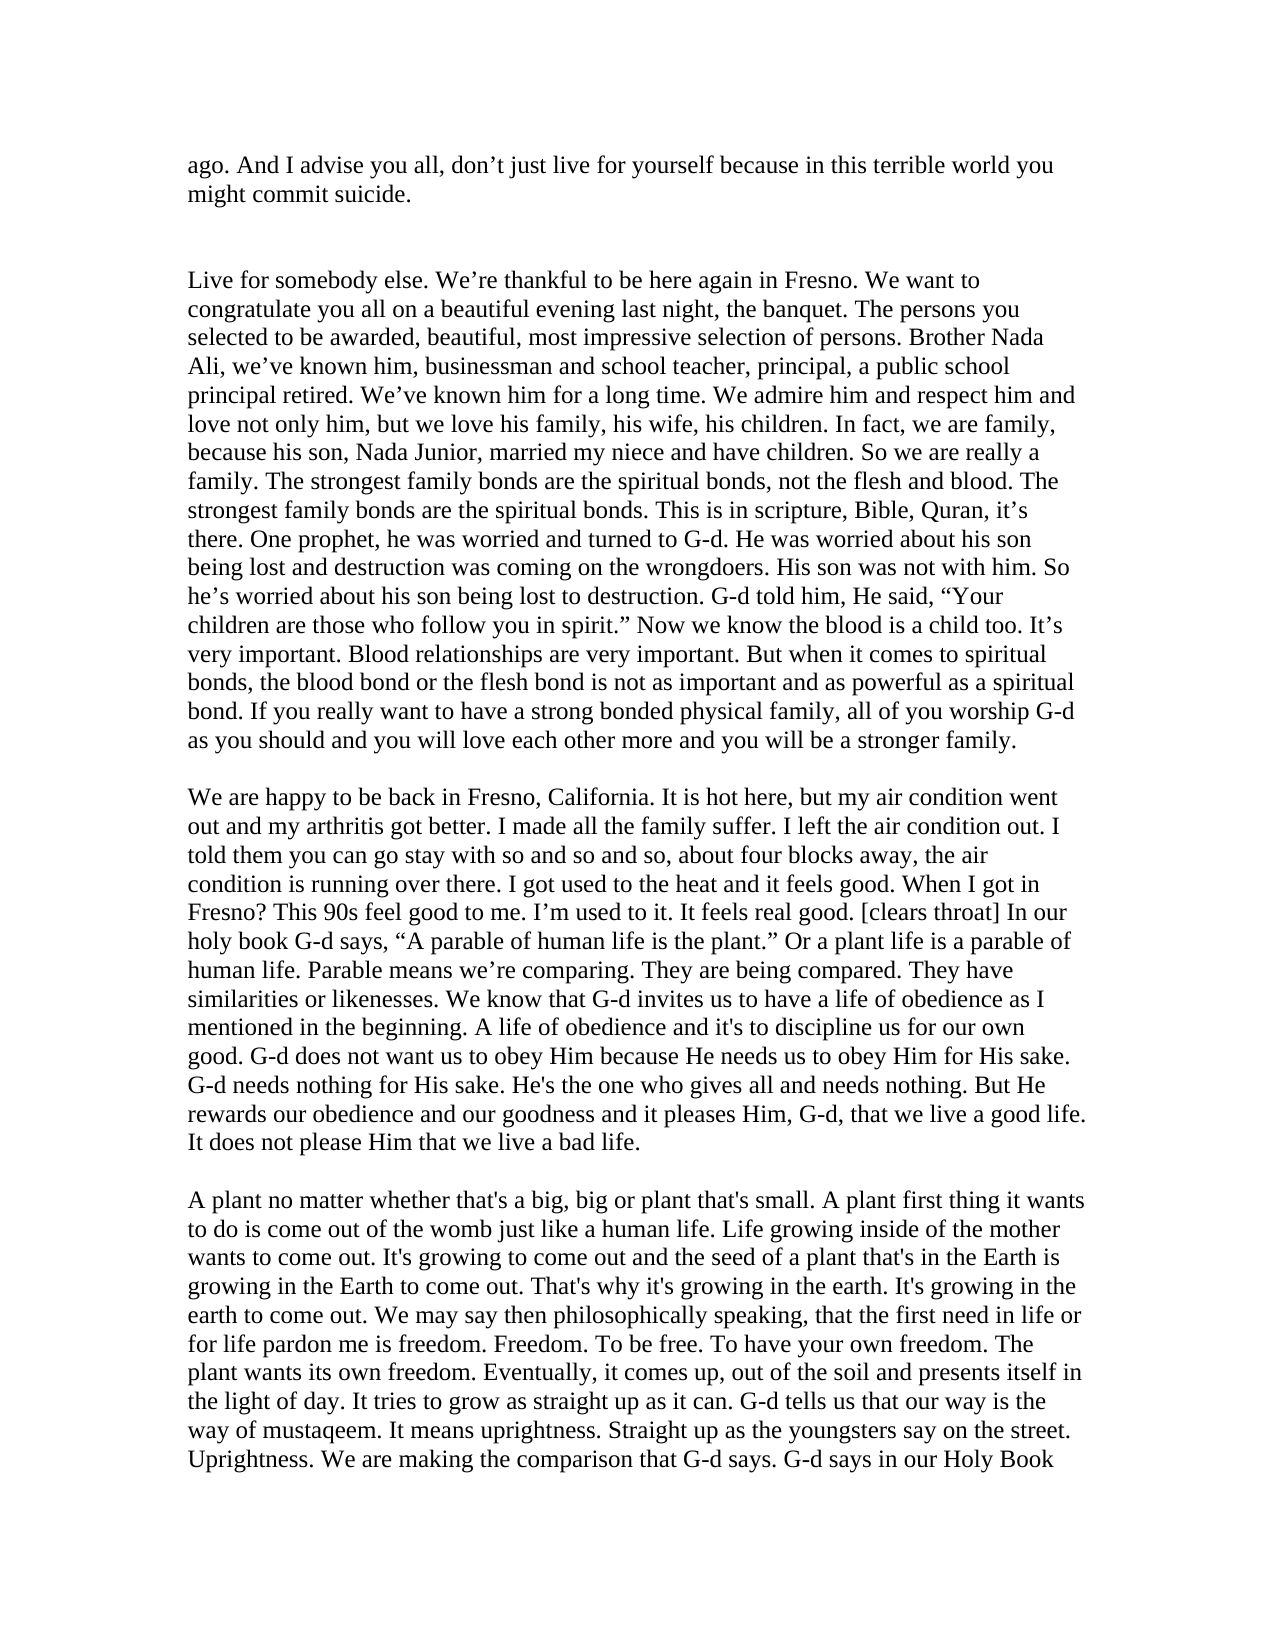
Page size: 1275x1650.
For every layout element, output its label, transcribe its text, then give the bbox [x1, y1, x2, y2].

text Live for somebody else. We’re thankful to be here again in Fresno. We want to congratulate you all on a beautiful evening last night, the banquet. The persons you selected to be awarded, beautiful, most impressive selection of persons. Brother Nada Ali, we’ve known him, businessman and school teacher, principal, a public school principal retired. We’ve known him for a long time. We admire him and respect him and love not only him, but we love his family, his wife, his children. In fact, we are family, because his son, Nada Junior, married my niece and have children. So we are really a family. The strongest family bonds are the spiritual bonds, not the flesh and blood. The strongest family bonds are the spiritual bonds. This is in scripture, Bible, Quran, it’s there. One prophet, he was worried and turned to G-d. He was worried about his son being lost and destruction was coming on the wrongdoers. His son was not with him. So he’s worried about his son being lost to destruction. G-d told him, He said, “Your children are those who follow you in spirit.” Now we know the blood is a child too. It’s very important. Blood relationships are very important. But when it comes to spiritual bonds, the blood bond or the flesh bond is not as important and as powerful as a spiritual bond. If you really want to have a strong bonded physical family, all of you worship G-d as you should and you will love each other more and you will be a stronger family. [187, 265, 1087, 754]
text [187, 150, 1087, 207]
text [187, 1185, 1087, 1472]
text We are happy to be back in Fresno, California. It is hot here, but my air condition went out and my arthritis got better. I made all the family suffer. I left the air condition out. I told them you can go stay with so and so and so, about four blocks away, the air condition is running over there. I got used to the heat and it feels good. When I got in Fresno? This 90s feel good to me. I’m used to it. It feels real good. [clears throat] In our holy book G-d says, “A parable of human life is the plant.” Or a plant life is a parable of human life. Parable means we’re comparing. They are being compared. They have similarities or likenesses. We know that G-d invites us to have a life of obedience as I mentioned in the beginning. A life of obedience and it's to discipline us for our own good. G-d does not want us to obey Him because He needs us to obey Him for His sake. G-d needs nothing for His sake. He's the one who gives all and needs nothing. But He rewards our obedience and our goodness and it pleases Him, G-d, that we live a good life. It does not please Him that we live a bad life. [187, 782, 1087, 1156]
